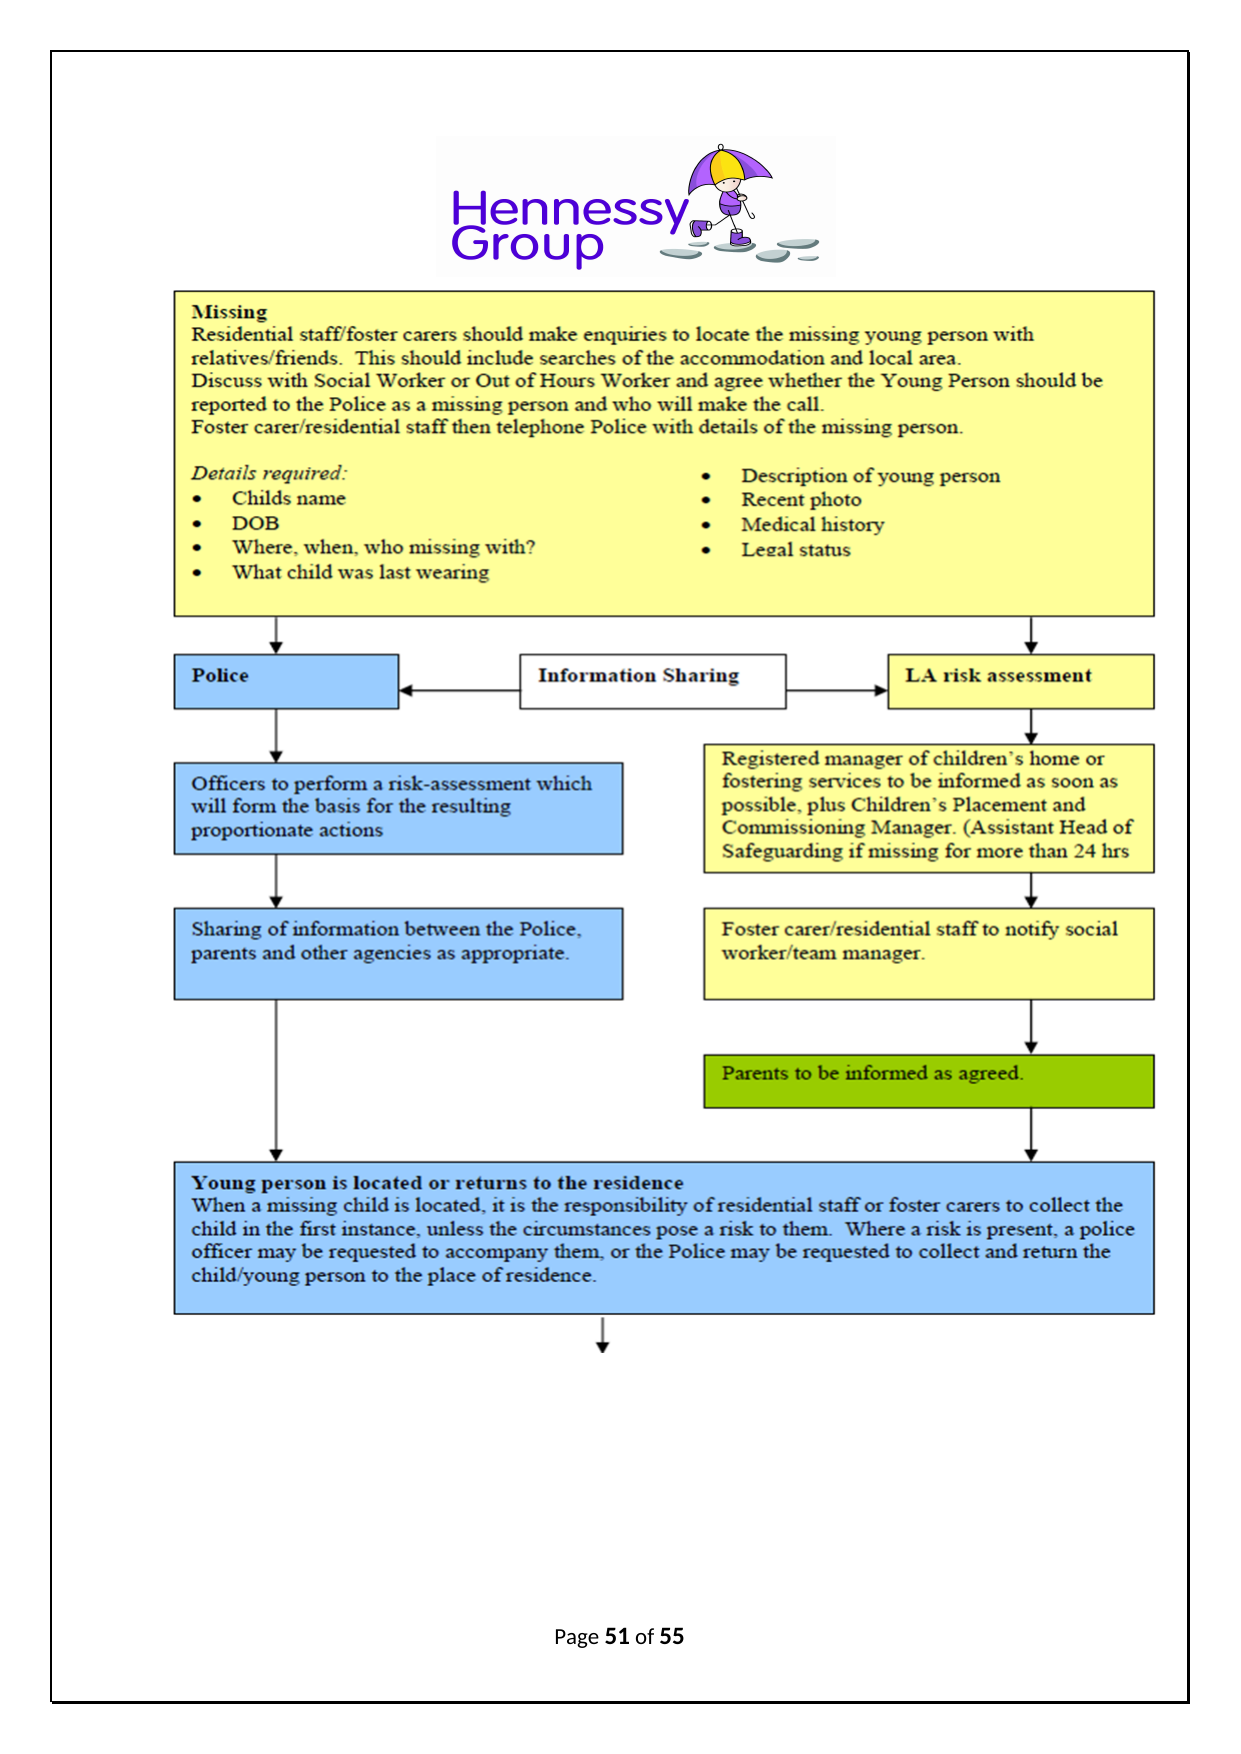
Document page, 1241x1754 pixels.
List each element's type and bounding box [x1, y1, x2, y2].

picture [436, 136, 837, 277]
picture [150, 280, 1183, 1353]
